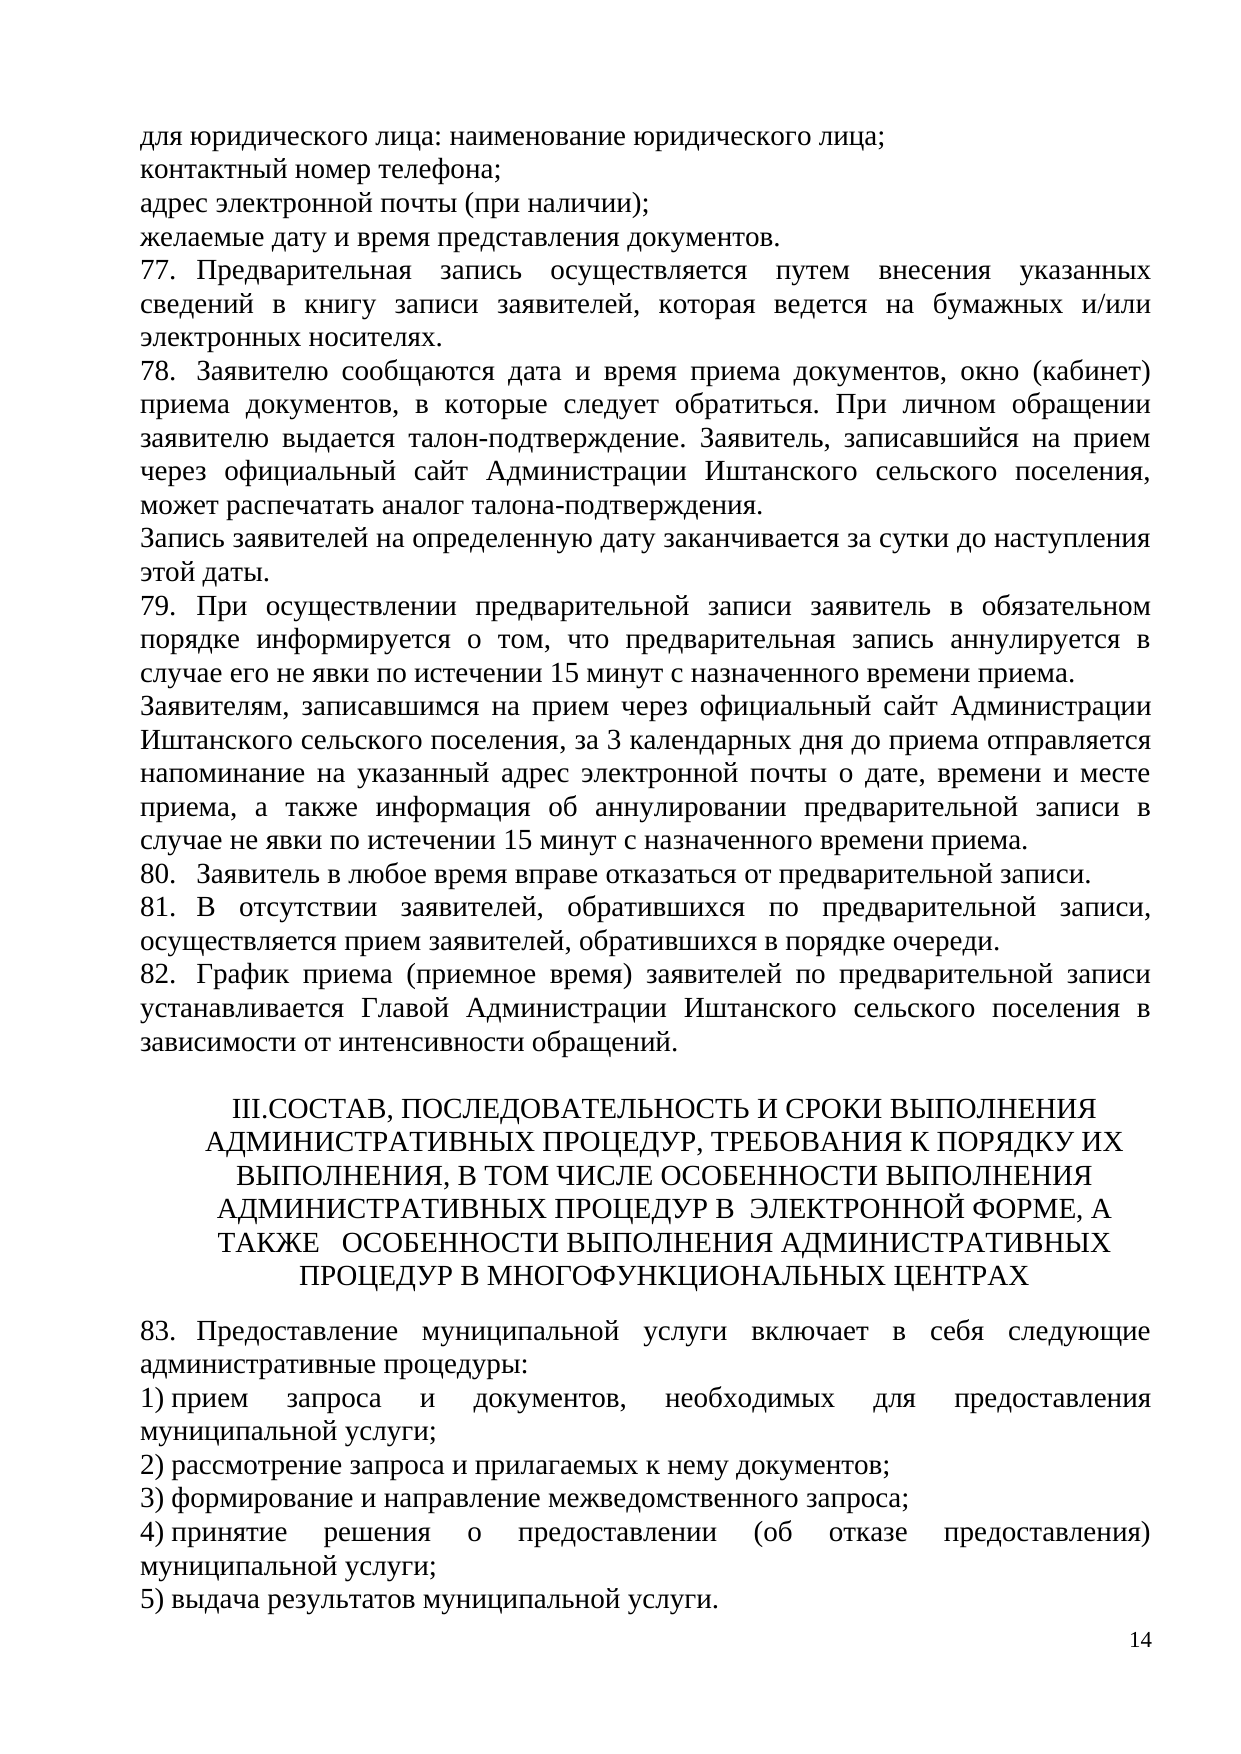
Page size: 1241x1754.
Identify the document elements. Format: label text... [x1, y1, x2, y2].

list Заявителю сообщаются дата и время приема документов, окно (кабинет) приема документов, в которые следует обратиться. При личном обращении заявителю выдается талон-подтверждение. Заявитель, записавшийся на прием через официальный сайт Администрации Иштанского сельского поселения, может распечатать аналог талона-подтверждения. [140, 353, 1152, 521]
text желаемые дату и время представления документов. [140, 219, 1152, 252]
text Запись заявителей на определенную дату заканчивается за сутки до наступления этой даты. [140, 521, 1152, 588]
text Заявителям, записавшимся на прием через официальный сайт Администрации Иштанского сельского поселения, за 3 календарных дня до приема отправляется напоминание на указанный адрес электронной почты о дате, времени и месте приема, а также информация об аннулировании предварительной записи в случае не явки по истечении 15 минут с назначенного времени приема. [140, 688, 1152, 856]
text 3) формирование и направление межведомственного запроса; [140, 1481, 1152, 1514]
text контактный номер телефона; [140, 152, 1152, 185]
text для юридического лица: наименование юридического лица; [140, 118, 1152, 152]
text 5) выдача результатов муниципальной услуги. [140, 1581, 1152, 1615]
text 2) рассмотрение запроса и прилагаемых к нему документов; [140, 1447, 1152, 1481]
list Предоставление муниципальной услуги включает в себя следующие административные процедуры: [140, 1313, 1152, 1380]
text 1) прием запроса и документов, необходимых для предоставления муниципальной услуги; [140, 1380, 1152, 1447]
list Заявитель в любое время вправе отказаться от предварительной записи. [140, 856, 1152, 889]
list При осуществлении предварительной записи заявитель в обязательном порядке информируется о том, что предварительная запись аннулируется в случае его не явки по истечении 15 минут с назначенного времени приема. [140, 588, 1152, 688]
list Предварительная запись осуществляется путем внесения указанных сведений в книгу записи заявителей, которая ведется на бумажных и/или электронных носителях. [140, 252, 1152, 353]
text адрес электронной почты (при наличии); [140, 185, 1152, 219]
text 4) принятие решения о предоставлении (об отказе предоставления) муниципальной услуги; [140, 1514, 1152, 1581]
text III.СОСТАВ, ПОСЛЕДОВАТЕЛЬНОСТЬ И СРОКИ ВЫПОЛНЕНИЯ АДМИНИСТРАТИВНЫХ ПРОЦЕДУР, ТРЕБОВАНИЯ К ПОРЯДКУ ИХ ВЫПОЛНЕНИЯ, В ТОМ ЧИСЛЕ ОСОБЕННОСТИ ВЫПОЛНЕНИЯ АДМИНИСТРАТИВНЫХ ПРОЦЕДУР В ЭЛЕКТРОННОЙ ФОРМЕ, А ТАКЖЕ ОСОБЕННОСТИ ВЫПОЛНЕНИЯ АДМИНИСТРАТИВНЫХ ПРОЦЕДУР В МНОГОФУНКЦИОНАЛЬНЫХ ЦЕНТРАХ [177, 1091, 1152, 1292]
list График приема (приемное время) заявителей по предварительной записи устанавливается Главой Администрации Иштанского сельского поселения в зависимости от интенсивности обращений. [140, 957, 1152, 1057]
list В отсутствии заявителей, обратившихся по предварительной записи, осуществляется прием заявителей, обратившихся в порядке очереди. [140, 889, 1152, 957]
